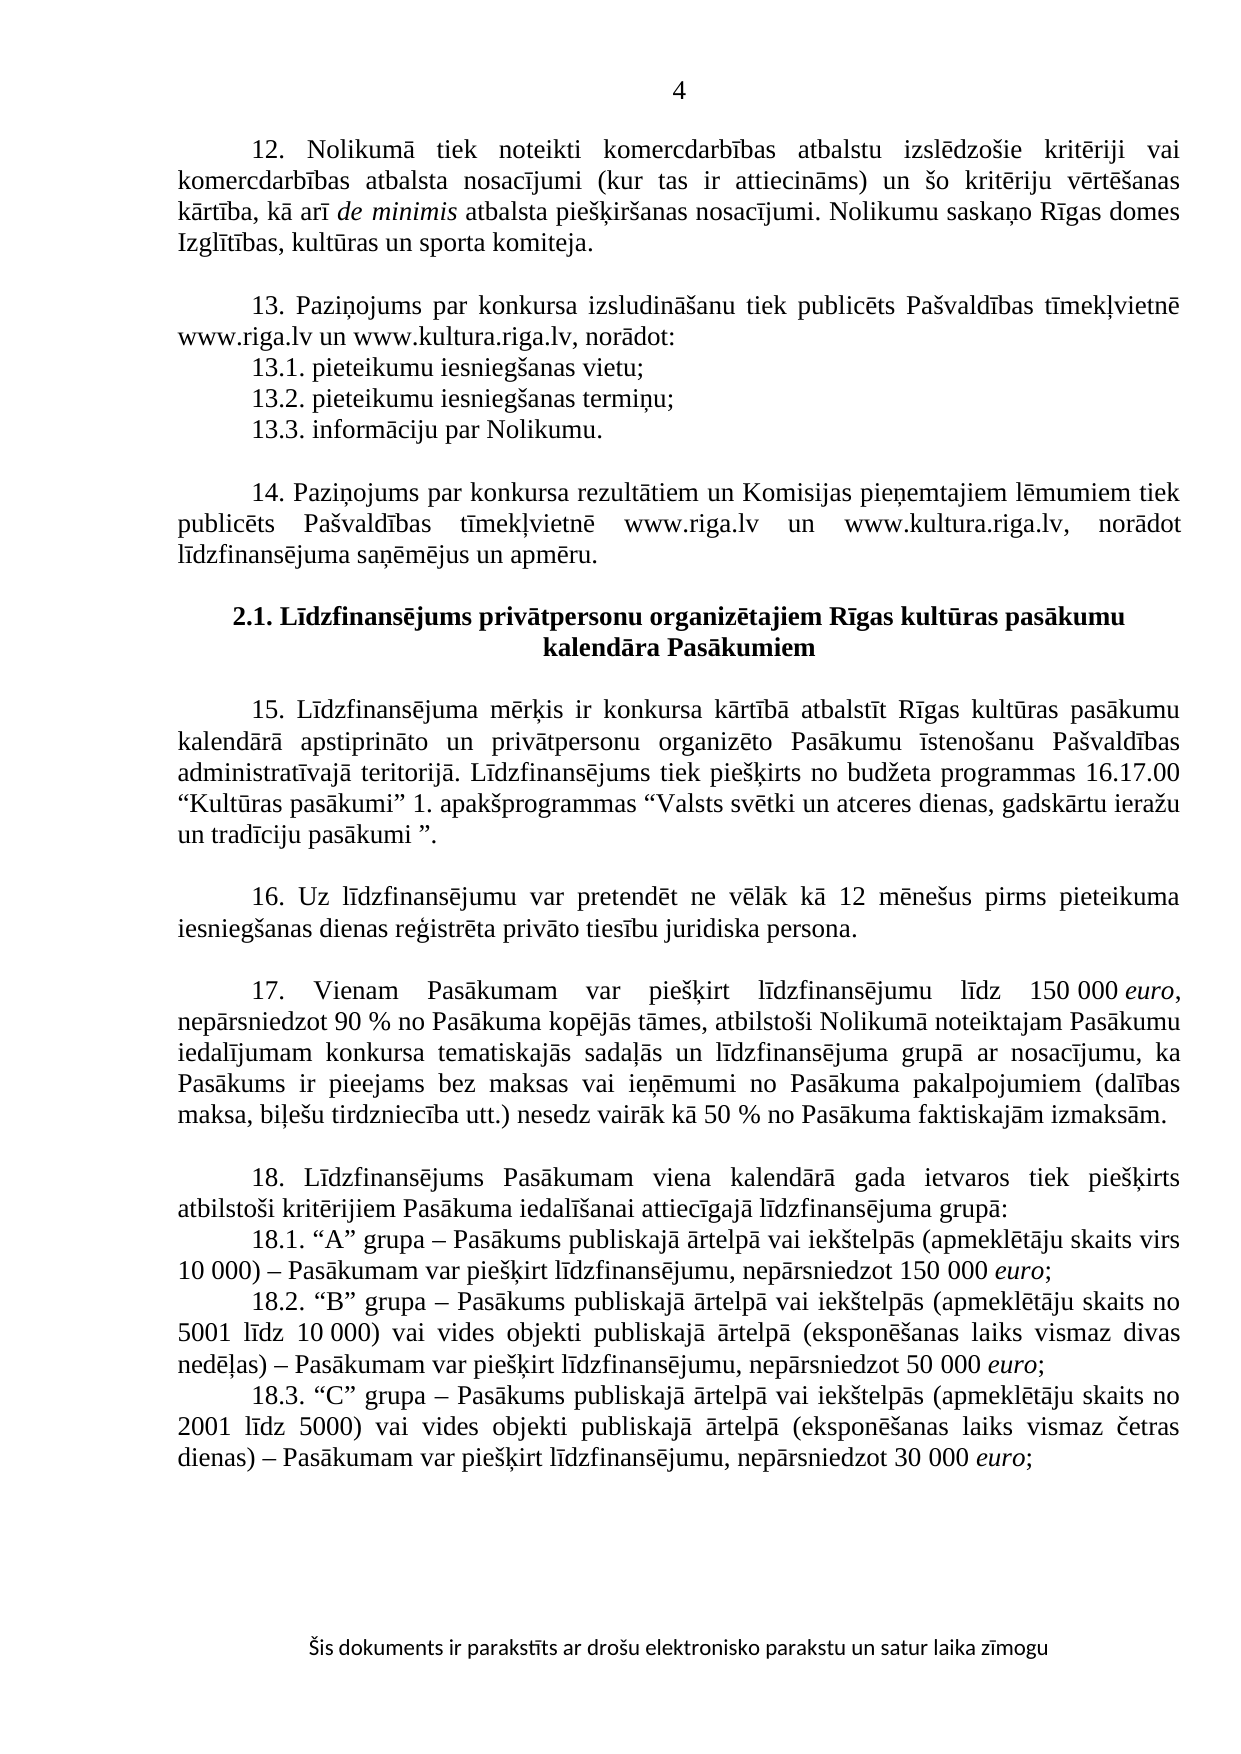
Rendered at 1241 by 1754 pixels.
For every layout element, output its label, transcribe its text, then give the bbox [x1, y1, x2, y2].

text 14. Paziņojums par konkursa rezultātiem un Komisijas pieņemtajiem lēmumiem tiek publicēts Pašvaldības tīmekļvietnē www.riga.lv un www.kultura.riga.lv, norādot līdzfinansējuma saņēmējus un apmēru. [177, 476, 1181, 569]
text 2.1. Līdzfinansējums privātpersonu organizētajiem Rīgas kultūras pasākumu kalendāra Pasākumiem [177, 600, 1181, 662]
text 16. Uz līdzfinansējumu var pretendēt ne vēlāk kā 12 mēnešus pirms pieteikuma iesniegšanas dienas reģistrēta privāto tiesību juridiska persona. [177, 881, 1181, 943]
text 18.3. “C” grupa – Pasākums publiskajā ārtelpā vai iekštelpās (apmeklētāju skaits no 2001 līdz 5000) vai vides objekti publiskajā ārtelpā (eksponēšanas laiks vismaz četras dienas) – Pasākumam var piešķirt līdzfinansējumu, nepārsniedzot 30 000 euro; [177, 1379, 1181, 1472]
text 15. Līdzfinansējuma mērķis ir konkursa kārtībā atbalstīt Rīgas kultūras pasākumu kalendārā apstiprināto un privātpersonu organizēto Pasākumu īstenošanu Pašvaldības administratīvajā teritorijā. Līdzfinansējums tiek piešķirts no budžeta programmas 16.17.00 “Kultūras pasākumi” 1. apakšprogrammas “Valsts svētki un atceres dienas, gadskārtu ieražu un tradīciju pasākumi ”. [177, 694, 1181, 849]
text 13.1. pieteikumu iesniegšanas vietu; [251, 351, 1181, 382]
text 13. Paziņojums par konkursa izsludināšanu tiek publicēts Pašvaldības tīmekļvietnē www.riga.lv un www.kultura.riga.lv, norādot: [177, 289, 1181, 351]
text 13.2. pieteikumu iesniegšanas termiņu; [251, 382, 1181, 413]
text 17. Vienam Pasākumam var piešķirt līdzfinansējumu līdz 150 000 euro, nepārsniedzot 90 % no Pasākuma kopējās tāmes, atbilstoši Nolikumā noteiktajam Pasākumu iedalījumam konkursa tematiskajās sadaļās un līdzfinansējuma grupā ar nosacījumu, ka Pasākums ir pieejams bez maksas vai ieņēmumi no Pasākuma pakalpojumiem (dalības maksa, biļešu tirdzniecība utt.) nesedz vairāk kā 50 % no Pasākuma faktiskajām izmaksām. [177, 974, 1181, 1130]
text 18. Līdzfinansējums Pasākumam viena kalendārā gada ietvaros tiek piešķirts atbilstoši kritērijiem Pasākuma iedalīšanai attiecīgajā līdzfinansējuma grupā: [177, 1161, 1181, 1223]
text 12. Nolikumā tiek noteikti komercdarbības atbalstu izslēdzošie kritēriji vai komercdarbības atbalsta nosacījumi (kur tas ir attiecināms) un šo kritēriju vērtēšanas kārtība, kā arī de minimis atbalsta piešķiršanas nosacījumi. Nolikumu saskaņo Rīgas domes Izglītības, kultūras un sporta komiteja. [177, 133, 1181, 258]
text 18.1. “A” grupa – Pasākums publiskajā ārtelpā vai iekštelpās (apmeklētāju skaits virs 10 000) – Pasākumam var piešķirt līdzfinansējumu, nepārsniedzot 150 000 euro; [177, 1223, 1181, 1285]
text 13.3. informāciju par Nolikumu. [251, 413, 1181, 444]
text 18.2. “B” grupa – Pasākums publiskajā ārtelpā vai iekštelpās (apmeklētāju skaits no 5001 līdz 10 000) vai vides objekti publiskajā ārtelpā (eksponēšanas laiks vismaz divas nedēļas) – Pasākumam var piešķirt līdzfinansējumu, nepārsniedzot 50 000 euro; [177, 1285, 1181, 1379]
